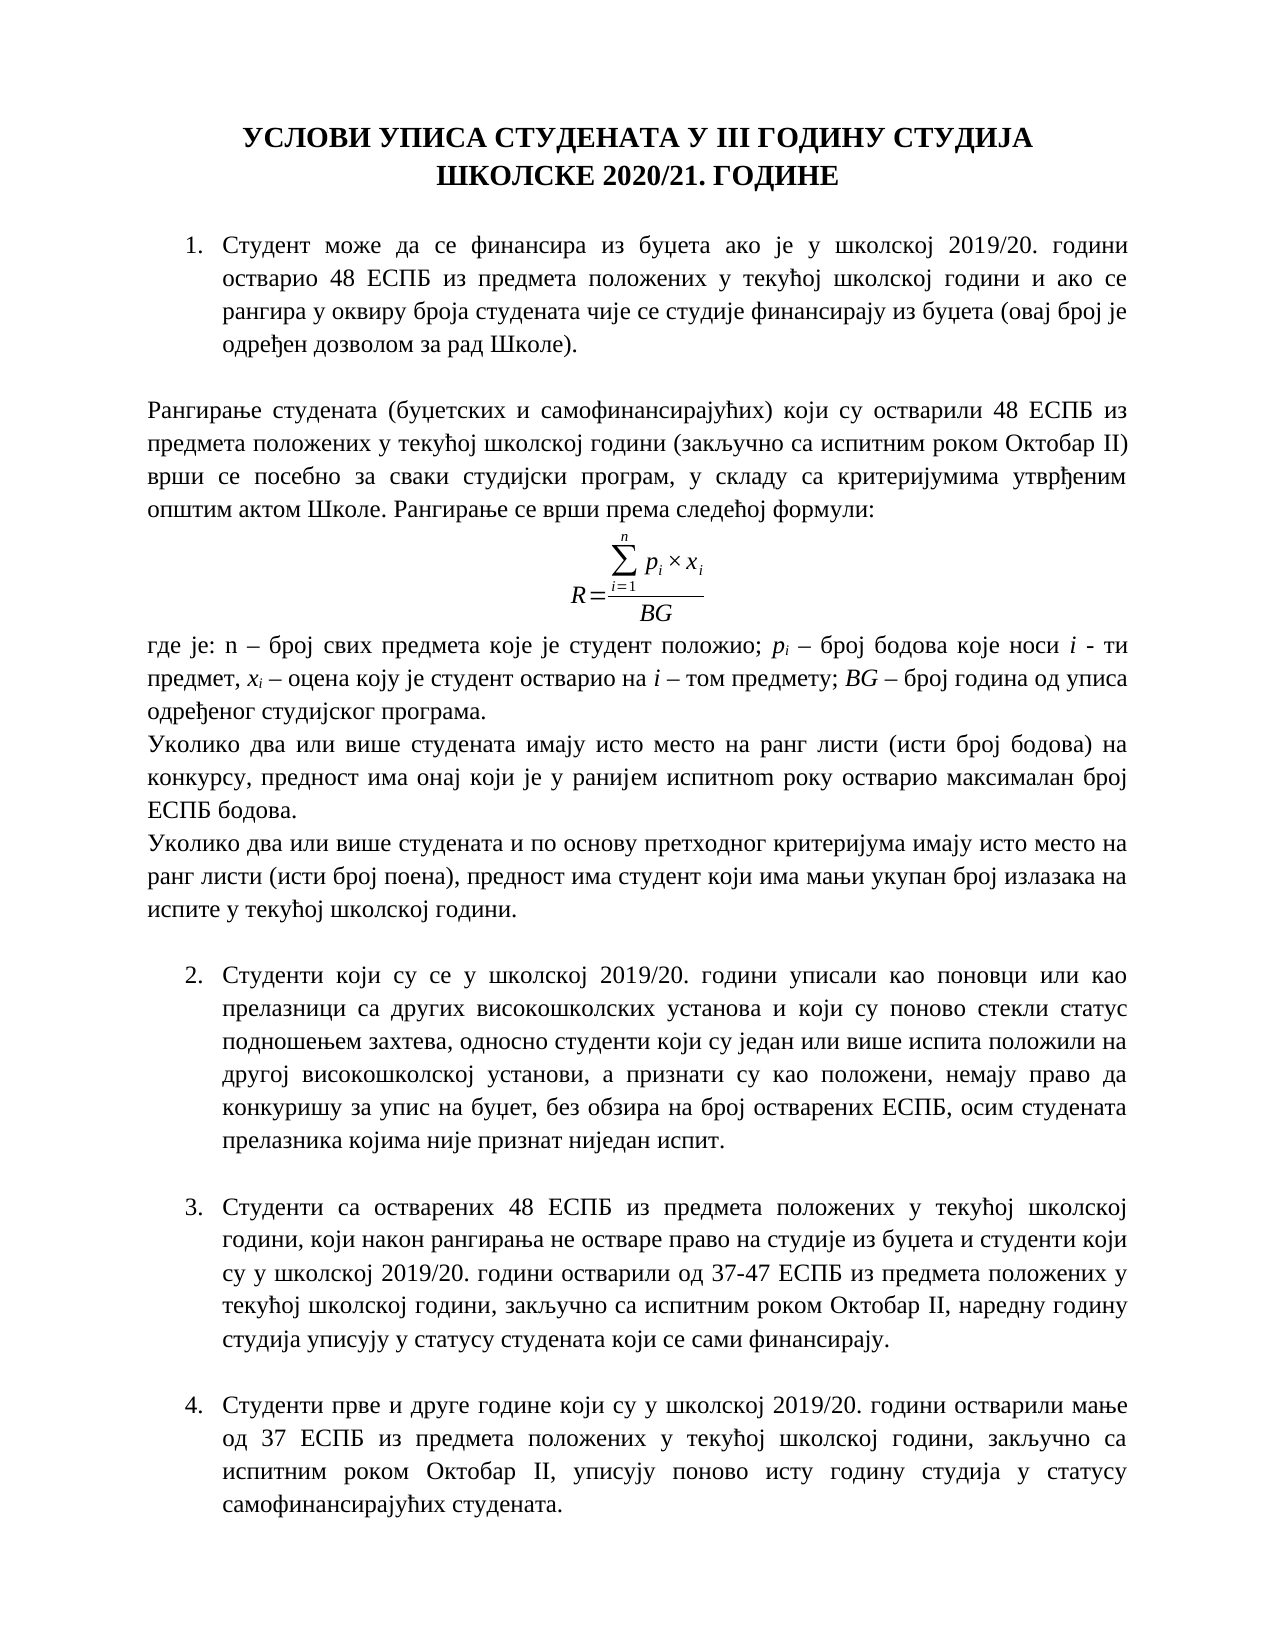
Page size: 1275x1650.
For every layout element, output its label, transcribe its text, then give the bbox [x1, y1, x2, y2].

list Студенти који су се у школској 2019/20. години уписали као поновци или као прелазници са других високошколских установа и који су поново стекли статус подношењем захтева, односно студенти који су један или више испита положили на другој високошколској установи, а признати су као положени, немају право да конкуришу за упис на буџет, без обзира на број остварених ЕСПБ, осим студената прелазника којима није признат ниједан испит. [184, 960, 1128, 1154]
text Уколико два или више студената имају исто место на ранг листи (исти број бодова) на конкурсу, предност има онај који је у ранијeм испитнom року остварио максималан број ЕСПБ бодова. [147, 729, 1128, 824]
list Студенти прве и друге године који су у школској 2019/20. години остварили мање од 37 ЕСПБ из предмета положених у текућој школској години, закључно са испитним роком Октобар II, уписују поново исту годину студија у статусу самофинансирајућих студената. [184, 1390, 1128, 1517]
text Рангирање студената (буџетских и самофинансирајућих) који су остварили 48 ЕСПБ из предмета положених у текућој школској години (закључно са испитним роком Октобар II) врши се посебно за сваки студијски програм, у складу са критеријумима утврђеним општим актом Школе. Рангирање се врши према следећој формули: [147, 395, 1128, 523]
text ШКОЛСКЕ 2020/21. ГОДИНЕ [147, 158, 1128, 192]
list Студенти са остварених 48 ЕСПБ из предмета положених у текућој школској години, који након рангирања не остваре право на студије из буџета и студенти који су у школској 2019/20. години остварили од 37-47 ЕСПБ из предмета положених у текућој школској години, закључно са испитним роком Октобар II, наредну годину студија уписују у статусу студената који се сами финансирају. [184, 1192, 1128, 1352]
text Уколико два или више студената и по основу претходног критеријума имају исто место на ранг листи (исти број поена), предност има студент који има мањи укупан број излазака на испите у текућој школској години. [147, 828, 1128, 923]
text УСЛОВИ УПИСА СТУДЕНАТА У III ГОДИНУ СТУДИЈА [147, 120, 1128, 153]
list Студент може да се финансира из буџета ако је у школској 2019/20. години остварио 48 ЕСПБ из предмета положених у текућој школској години и ако се рангира у оквиру броја студената чије се студије финансирају из буџета (овај број је одређен дозволом за рад Школе). [184, 230, 1128, 358]
text где је: n – број свих предмета које је студент положио; pi – број бодова које носи i - ти предмет, xi – оценa коју је студент остварио на i – том предмету; BG – број година од уписа одређеног студијског програма. [147, 630, 1128, 725]
